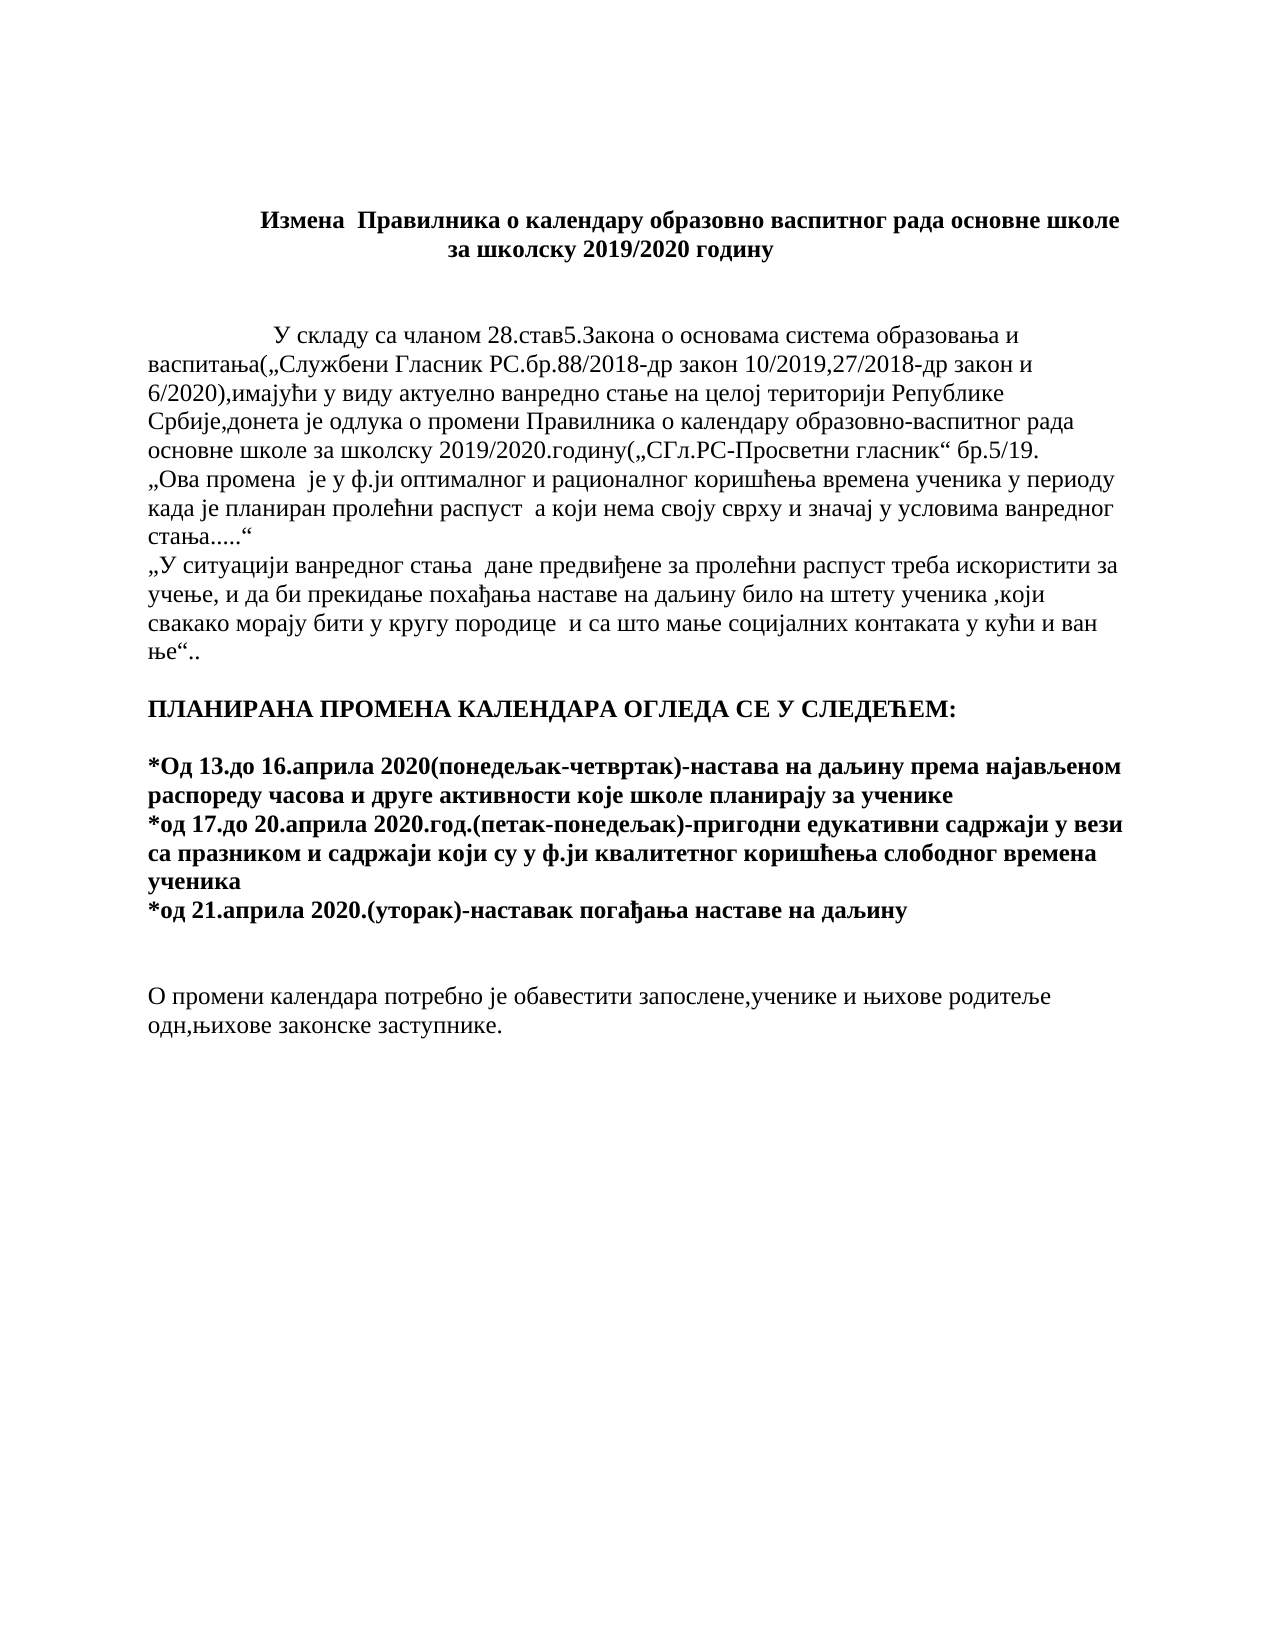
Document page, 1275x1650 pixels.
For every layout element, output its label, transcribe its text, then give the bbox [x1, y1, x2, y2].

text Измена Правилника о календару образовно васпитног рада основне школе [148, 205, 1127, 234]
text *Од 13.до 16.априла 2020(понедељак-четвртак)-настава на даљину према најављеном распореду часова и друге активности које школе планирају за ученике [148, 751, 1127, 809]
text О промени календара потребно је обавестити запослене,ученике и њихове родитеље одн,њихове законске заступнике. [148, 981, 1127, 1039]
text ПЛАНИРАНА ПРОМЕНА КАЛЕНДАРА ОГЛЕДА СЕ У СЛЕДЕЋЕМ: [148, 694, 1127, 723]
text *од 21.априла 2020.(уторак)-наставак погађања наставе на даљину [148, 895, 1127, 924]
text *од 17.до 20.априла 2020.год.(петак-понедељак)-пригодни едукативни садржаји у вези са празником и садржаји који су у ф.ји квалитетног коришћења слободног времена ученика [148, 809, 1127, 895]
text „У ситуацији ванредног стања дане предвиђене за пролећни распуст треба искористити за учење, и да би прекидање похађања наставе на даљину било на штету ученика ,који свакако морају бити у кругу породице и са што мање социјалних контаката у кући и ван ње“.. [148, 550, 1127, 665]
text за школску 2019/2020 годину [148, 234, 1127, 263]
text „Ова промена је у ф.ји оптималног и рационалног коришћења времена ученика у периоду када је планиран пролећни распуст а који нема своју сврху и значај у условима ванредног стања.....“ [148, 464, 1127, 550]
text У складу са чланом 28.став5.Закона о основама система образовања и васпитања(„Службени Гласник РС.бр.88/2018-др закон 10/2019,27/2018-др закон и 6/2020),имајући у виду актуелно ванредно стање на целој територији Републике Србије,донета је одлука о промени Правилника о календару образовно-васпитног рада основне школе за школску 2019/2020.годину(„СГл.РС-Просветни гласник“ бр.5/19. [148, 320, 1127, 464]
